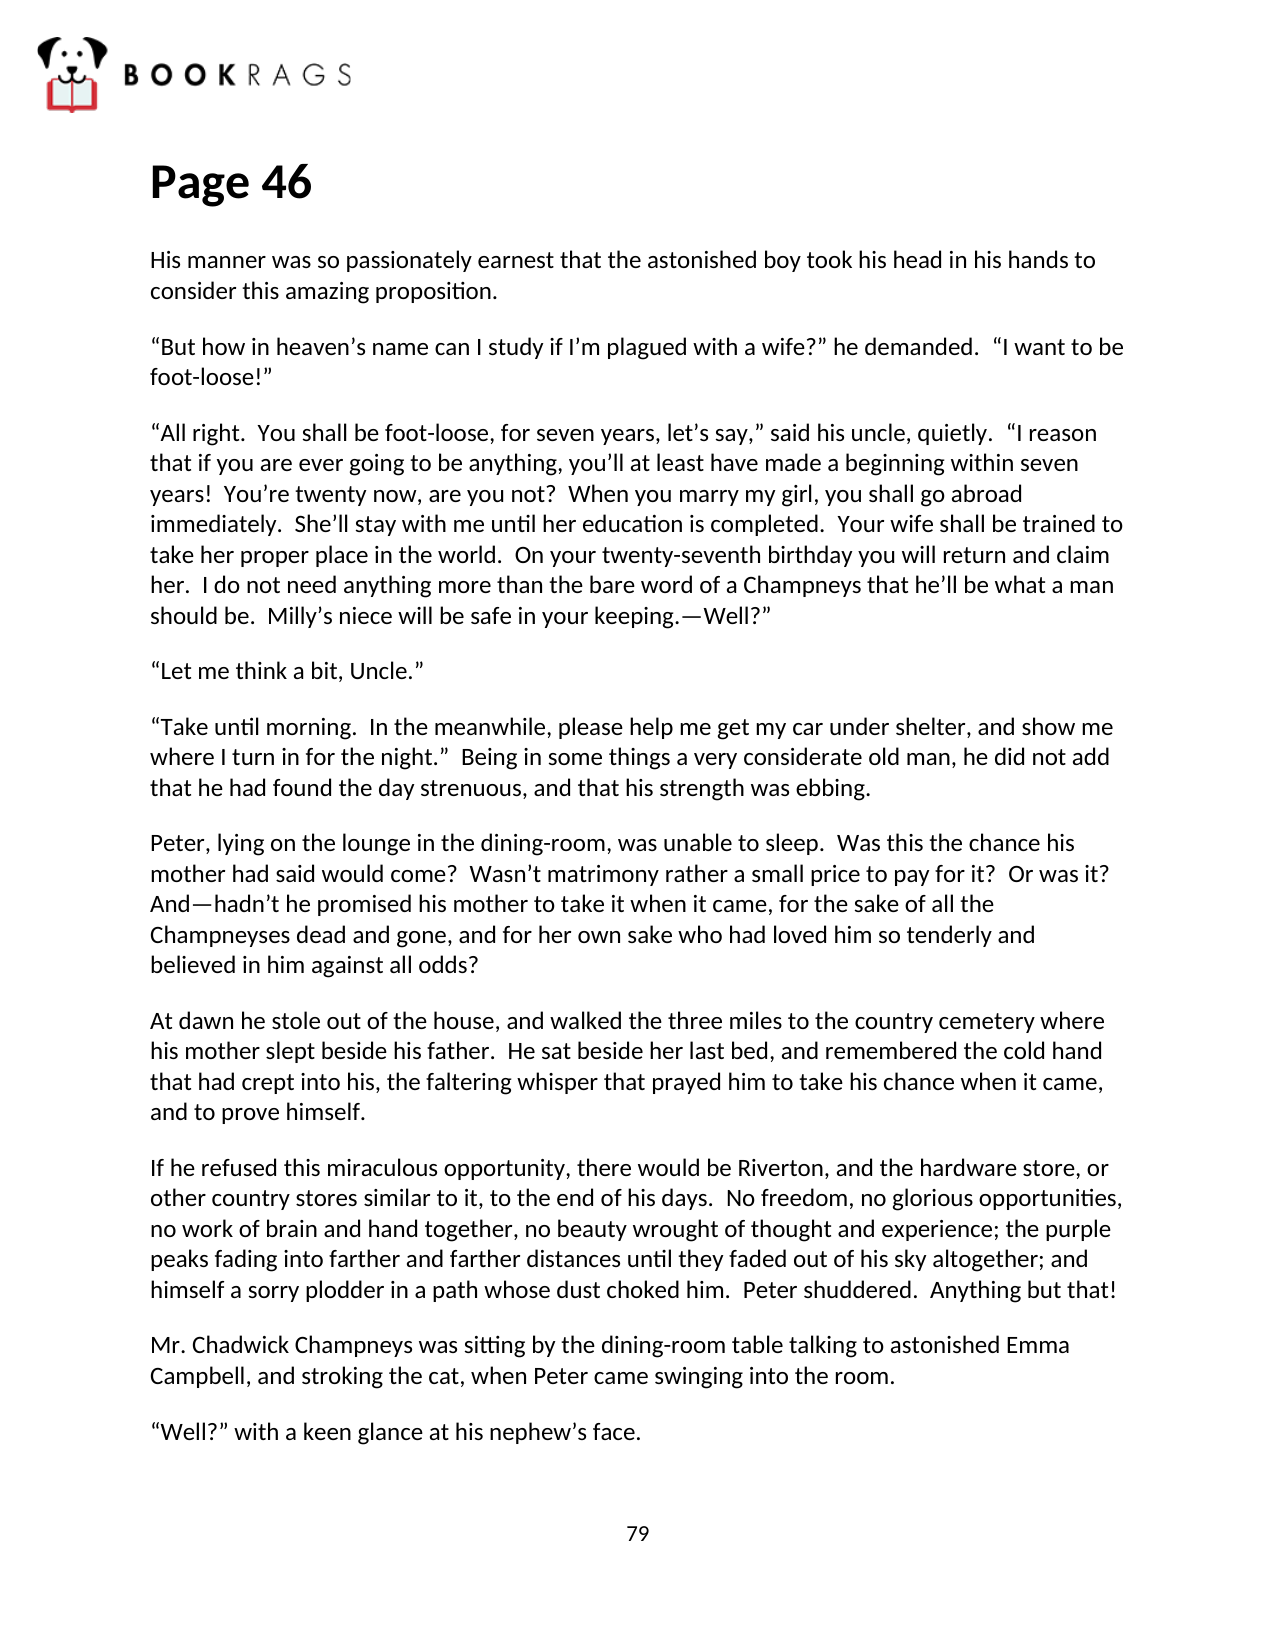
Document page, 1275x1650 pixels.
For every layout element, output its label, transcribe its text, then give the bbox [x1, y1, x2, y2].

text At dawn he stole out of the house, and walked the three miles to the country cemetery where his mother slept beside his father. He sat beside her last bed, and remembered the cold hand that had crept into his, the faltering whisper that prayed him to take his chance when it came, and to prove himself. [150, 1005, 1125, 1127]
text Peter, lying on the lounge in the dining-room, was unable to sleep. Was this the chance his mother had said would come? Wasn’t matrimony rather a small price to pay for it? Or was it? And—­hadn’t he promised his mother to take it when it came, for the sake of all the Champneyses dead and gone, and for her own sake who had loved him so tenderly and believed in him against all odds? [150, 827, 1125, 980]
text Page 46 [150, 150, 1125, 211]
text “All right. You shall be foot-loose, for seven years, let’s say,” said his uncle, quietly. “I reason that if you are ever going to be anything, you’ll at least have made a beginning within seven years! You’re twenty now, are you not? When you marry my girl, you shall go abroad immediately. She’ll stay with me until her education is completed. Your wife shall be trained to take her proper place in the world. On your twenty-seventh birthday you will return and claim her. I do not need anything more than the bare word of a Champneys that he’ll be what a man should be. Milly’s niece will be safe in your keeping.—­Well?” [150, 417, 1125, 630]
picture [37, 37, 351, 113]
text “Take until morning. In the meanwhile, please help me get my car under shelter, and show me where I turn in for the night.” Being in some things a very considerate old man, he did not add that he had found the day strenuous, and that his strength was ebbing. [150, 711, 1125, 802]
text “Well?” with a keen glance at his nephew’s face. [150, 1416, 1125, 1446]
text His manner was so passionately earnest that the astonished boy took his head in his hands to consider this amazing proposition. [150, 244, 1125, 306]
text “Let me think a bit, Uncle.” [150, 655, 1125, 686]
text Mr. Chadwick Champneys was sitting by the dining-room table talking to astonished Emma Campbell, and stroking the cat, when Peter came swinging into the room. [150, 1330, 1125, 1391]
text “But how in heaven’s name can I study if I’m plagued with a wife?” he demanded. “I want to be foot-loose!” [150, 331, 1125, 392]
text If he refused this miraculous opportunity, there would be Riverton, and the hardware store, or other country stores similar to it, to the end of his days. No freedom, no glorious opportunities, no work of brain and hand together, no beauty wrought of thought and experience; the purple peaks fading into farther and farther distances until they faded out of his sky altogether; and himself a sorry plodder in a path whose dust choked him. Peter shuddered. Anything but that! [150, 1152, 1125, 1305]
